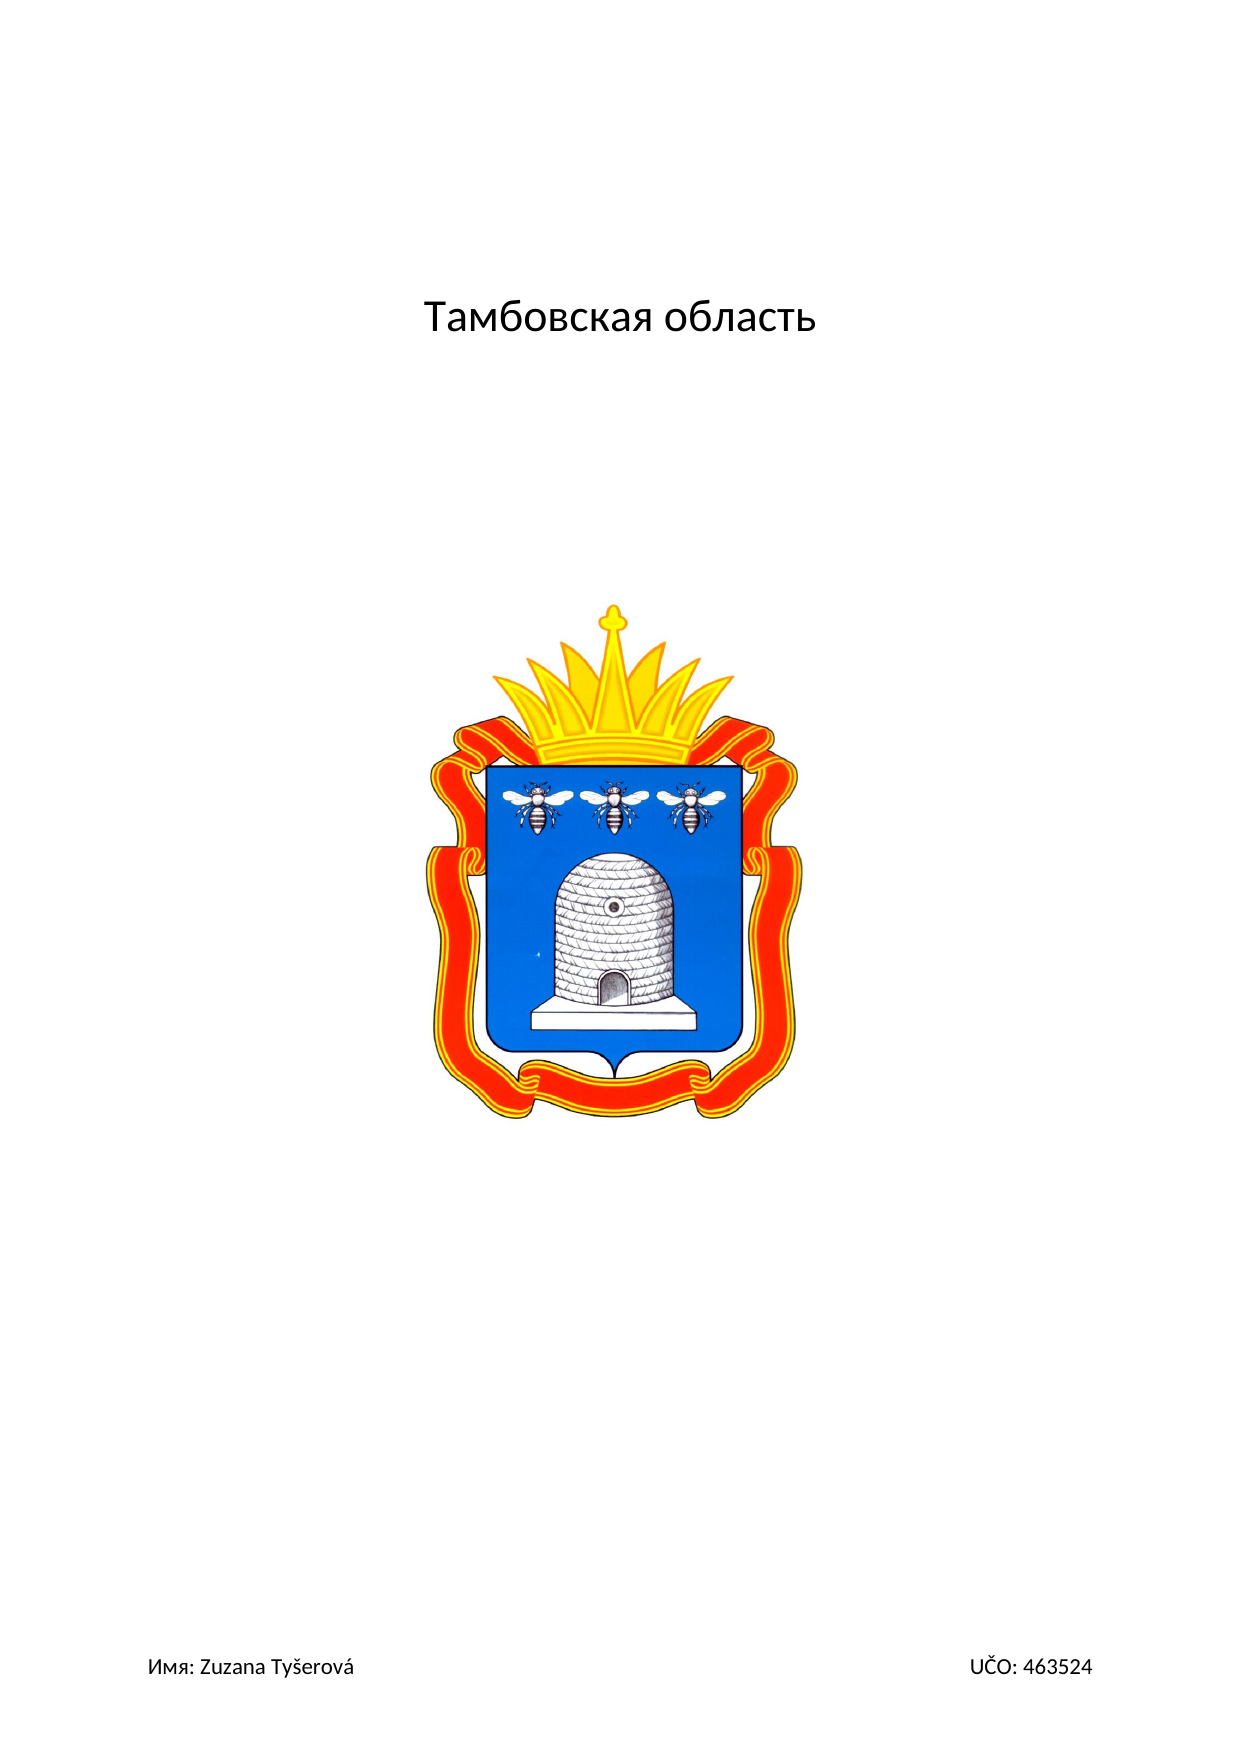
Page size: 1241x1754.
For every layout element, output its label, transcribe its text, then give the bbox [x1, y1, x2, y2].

text Тамбовская область [148, 287, 1093, 343]
picture [411, 602, 830, 1152]
